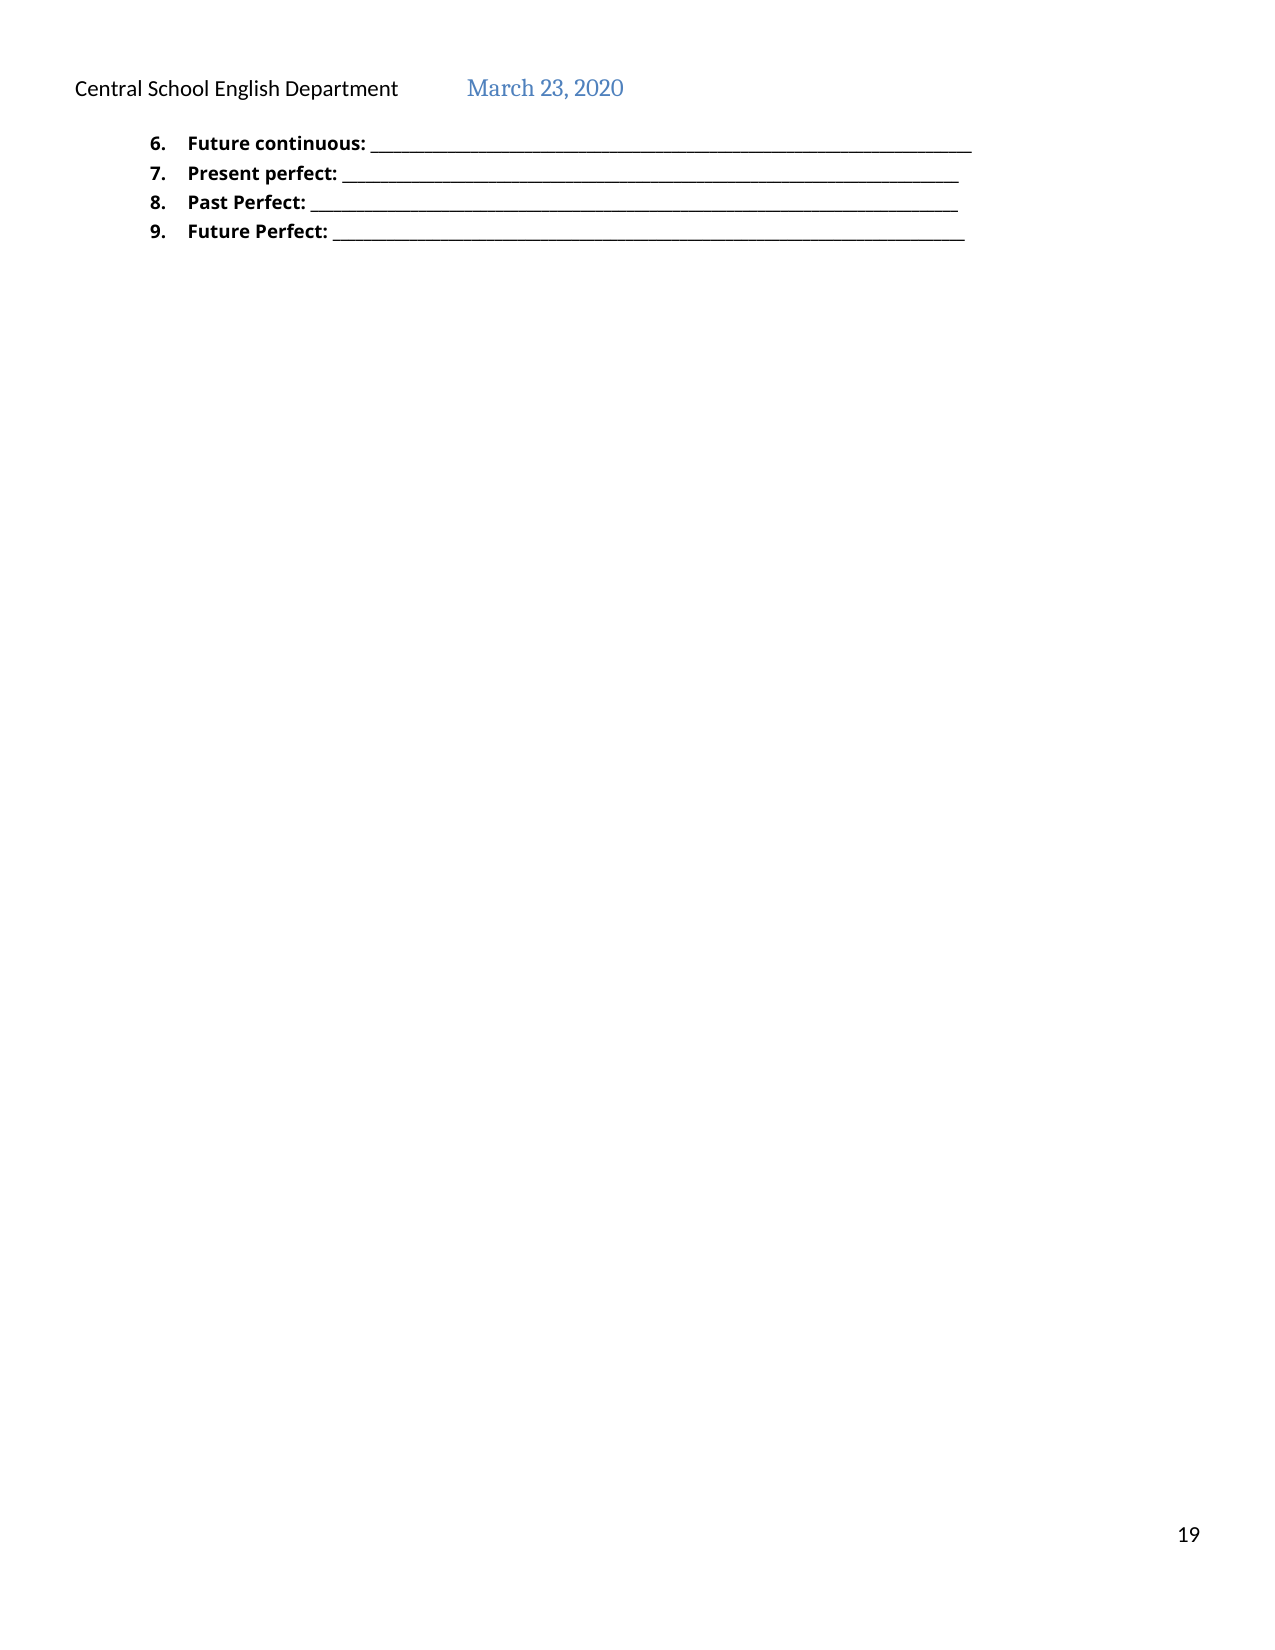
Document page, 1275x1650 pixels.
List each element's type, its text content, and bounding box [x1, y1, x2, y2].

list Future Perfect: __________________________________________________________________________________ [150, 218, 1200, 244]
list Present perfect: ________________________________________________________________________________ [150, 160, 1200, 185]
list Past Perfect: ____________________________________________________________________________________ [150, 189, 1200, 214]
list Future continuous: ______________________________________________________________________________ [150, 131, 1200, 156]
